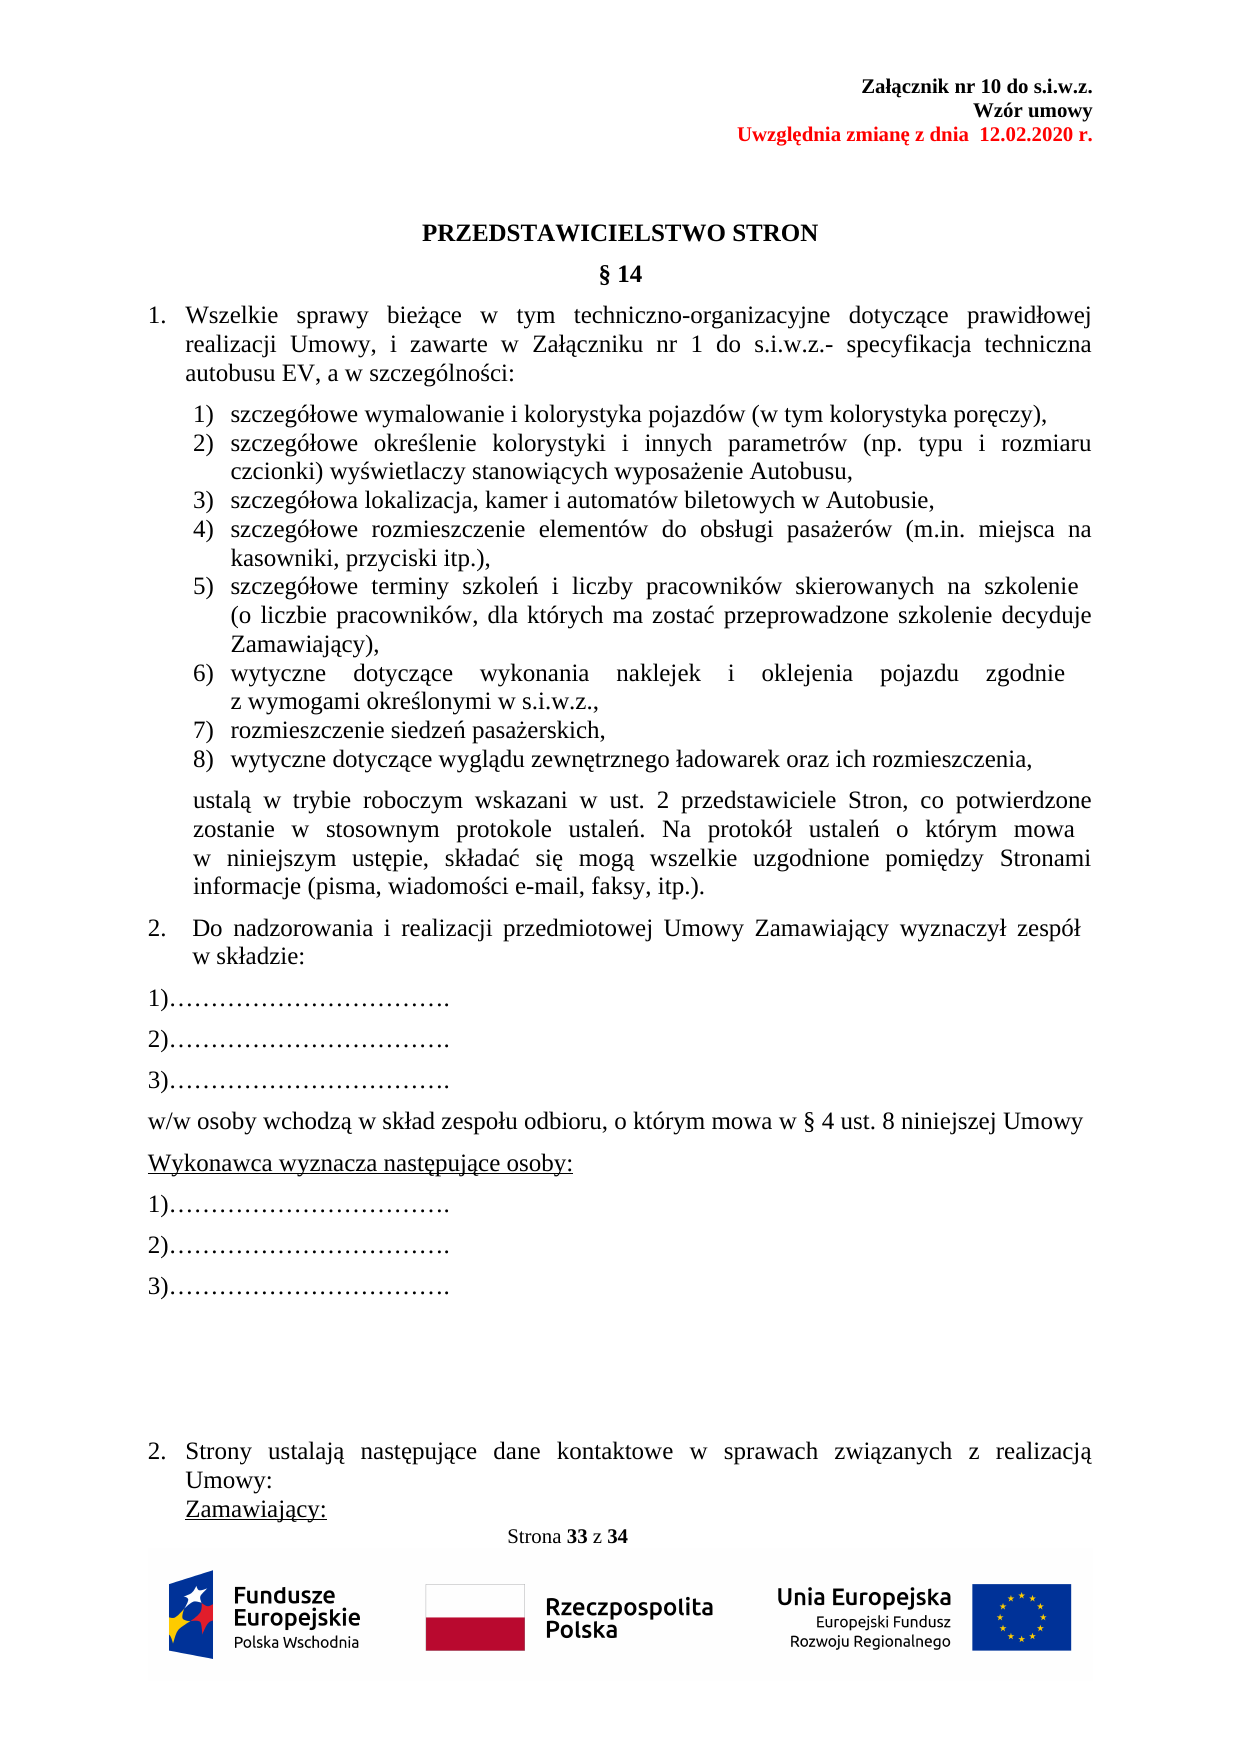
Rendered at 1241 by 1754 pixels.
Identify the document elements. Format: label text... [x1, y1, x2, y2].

text 3)……………………………. [148, 1271, 1093, 1300]
list Do nadzorowania i realizacji przedmiotowej Umowy Zamawiający wyznaczył zespół w składzie: [148, 913, 1093, 970]
text ustalą w trybie roboczym wskazani w ust. 2 przedstawiciele Stron, co potwierdzone zostanie w stosownym protokole ustaleń. Na protokół ustaleń o którym mowa w niniejszym ustępie, składać się mogą wszelkie uzgodnione pomiędzy Stronami informacje (pisma, wiadomości e-mail, faksy, itp.). [193, 785, 1093, 900]
text 1)……………………………. [148, 983, 1093, 1011]
text 2)……………………………. [148, 1230, 1093, 1259]
list Strony ustalają następujące dane kontaktowe w sprawach związanych z realizacją Umowy: [148, 1436, 1093, 1494]
list wytyczne dotyczące wyglądu zewnętrznego ładowarek oraz ich rozmieszczenia, [193, 744, 1093, 773]
list szczegółowe wymalowanie i kolorystyka pojazdów (w tym kolorystyka poręczy), [193, 399, 1093, 428]
list wytyczne dotyczące wykonania naklejek i oklejenia pojazdu zgodnie z wymogami określonymi w s.i.w.z., [193, 658, 1093, 715]
text § 14 [148, 259, 1093, 288]
list szczegółowe terminy szkoleń i liczby pracowników skierowanych na szkolenie (o liczbie pracowników, dla których ma zostać przeprowadzone szkolenie decyduje Zamawiający), [193, 571, 1093, 658]
list Zamawiający: [185, 1494, 1093, 1523]
list szczegółowe rozmieszczenie elementów do obsługi pasażerów (m.in. miejsca na kasowniki, przyciski itp.), [193, 514, 1093, 571]
text 3)……………………………. [148, 1065, 1093, 1094]
text Wykonawca wyznacza następujące osoby: [148, 1148, 1093, 1176]
list Wszelkie sprawy bieżące w tym techniczno-organizacyjne dotyczące prawidłowej realizacji Umowy, i zawarte w Załączniku nr 1 do s.i.w.z.- specyfikacja techniczna autobusu EV, a w szczególności: [148, 300, 1093, 386]
text PRZEDSTAWICIELSTWO STRON [148, 218, 1093, 246]
picture [147, 1548, 1093, 1681]
text w/w osoby wchodzą w skład zespołu odbioru, o którym mowa w § 4 ust. 8 niniejszej Umowy [148, 1106, 1093, 1135]
list szczegółowe określenie kolorystyki i innych parametrów (np. typu i rozmiaru czcionki) wyświetlaczy stanowiących wyposażenie Autobusu, [193, 428, 1093, 485]
list rozmieszczenie siedzeń pasażerskich, [193, 715, 1093, 744]
text 1)……………………………. [148, 1189, 1093, 1218]
list szczegółowa lokalizacja, kamer i automatów biletowych w Autobusie, [193, 485, 1093, 514]
text 2)……………………………. [148, 1024, 1093, 1053]
